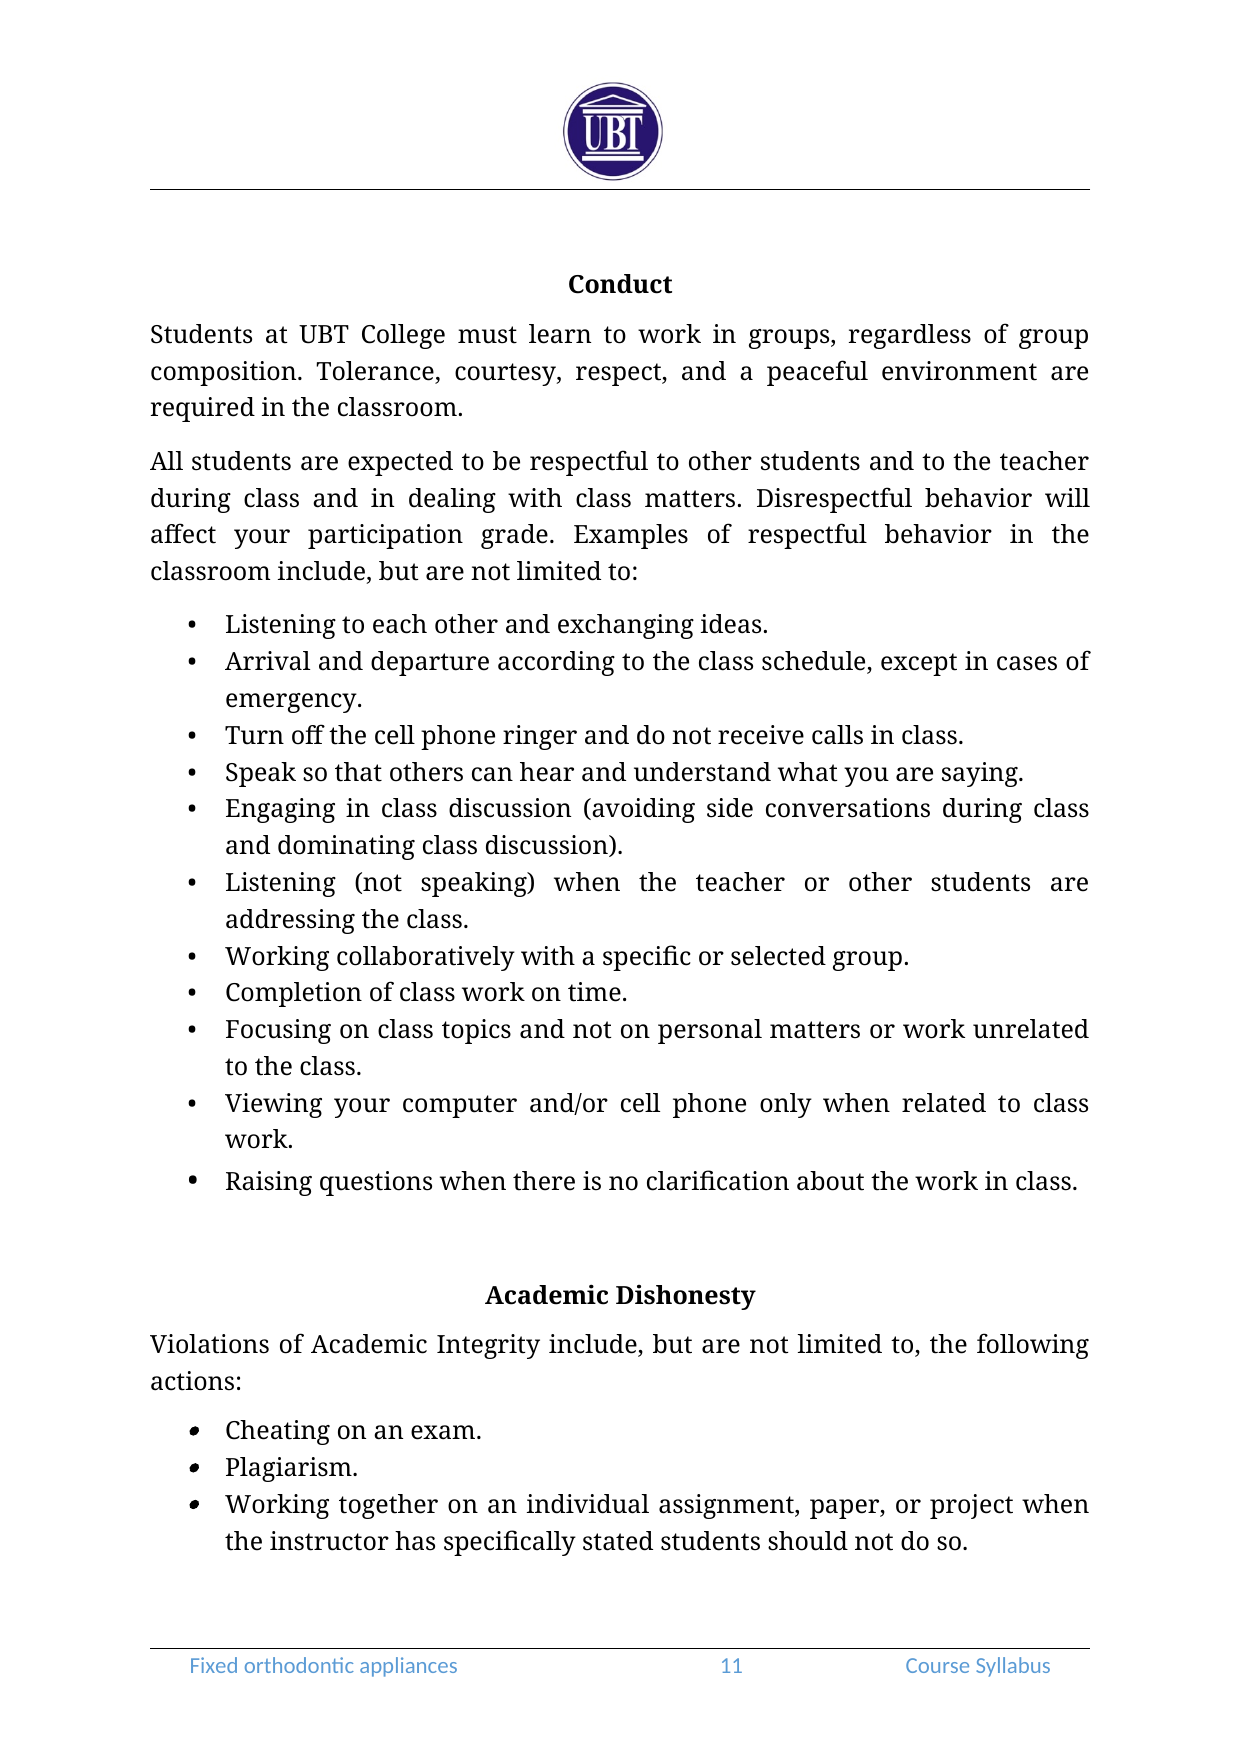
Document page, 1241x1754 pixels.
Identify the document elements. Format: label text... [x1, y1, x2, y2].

list Plagiarism. [187, 1450, 1090, 1484]
text Academic Dishonesty [150, 1278, 1090, 1312]
picture [554, 75, 686, 187]
list Engaging in class discussion (avoiding side conversations during class and dominating class discussion). [187, 791, 1090, 862]
list Working together on an individual assignment, paper, or project when the instructor has specifically stated students should not do so. [187, 1487, 1090, 1557]
list Listening to each other and exchanging ideas. [187, 607, 1090, 641]
text All students are expected to be respectful to other students and to the teacher during class and in dealing with class matters. Disrespectful behavior will affect your participation grade. Examples of respectful behavior in the classroom include, but are not limited to: [150, 443, 1090, 588]
list Arrival and departure according to the class schedule, except in cases of emergency. [187, 644, 1090, 715]
list Cheating on an exam. [187, 1413, 1090, 1447]
text Violations of Academic Integrity include, but are not limited to, the following actions: [150, 1327, 1090, 1398]
text Students at UBT College must learn to work in groups, regardless of group composition. Tolerance, courtesy, respect, and a peaceful environment are required in the classroom. [150, 316, 1090, 424]
list Speak so that others can hear and understand what you are saying. [187, 754, 1090, 788]
list Working collaboratively with a specific or selected group. [187, 938, 1090, 972]
list Listening (not speaking) when the teacher or other students are addressing the class. [187, 864, 1090, 935]
text Conduct [150, 267, 1090, 301]
list Focusing on class topics and not on personal matters or work unrelated to the class. [187, 1012, 1090, 1082]
list Viewing your computer and/or cell phone only when related to class work. [187, 1085, 1090, 1156]
list Completion of class work on time. [187, 975, 1090, 1009]
list Turn off the cell phone ringer and do not receive calls in class. [187, 717, 1090, 752]
list Raising questions when there is no clarification about the work in class. [187, 1159, 1090, 1198]
